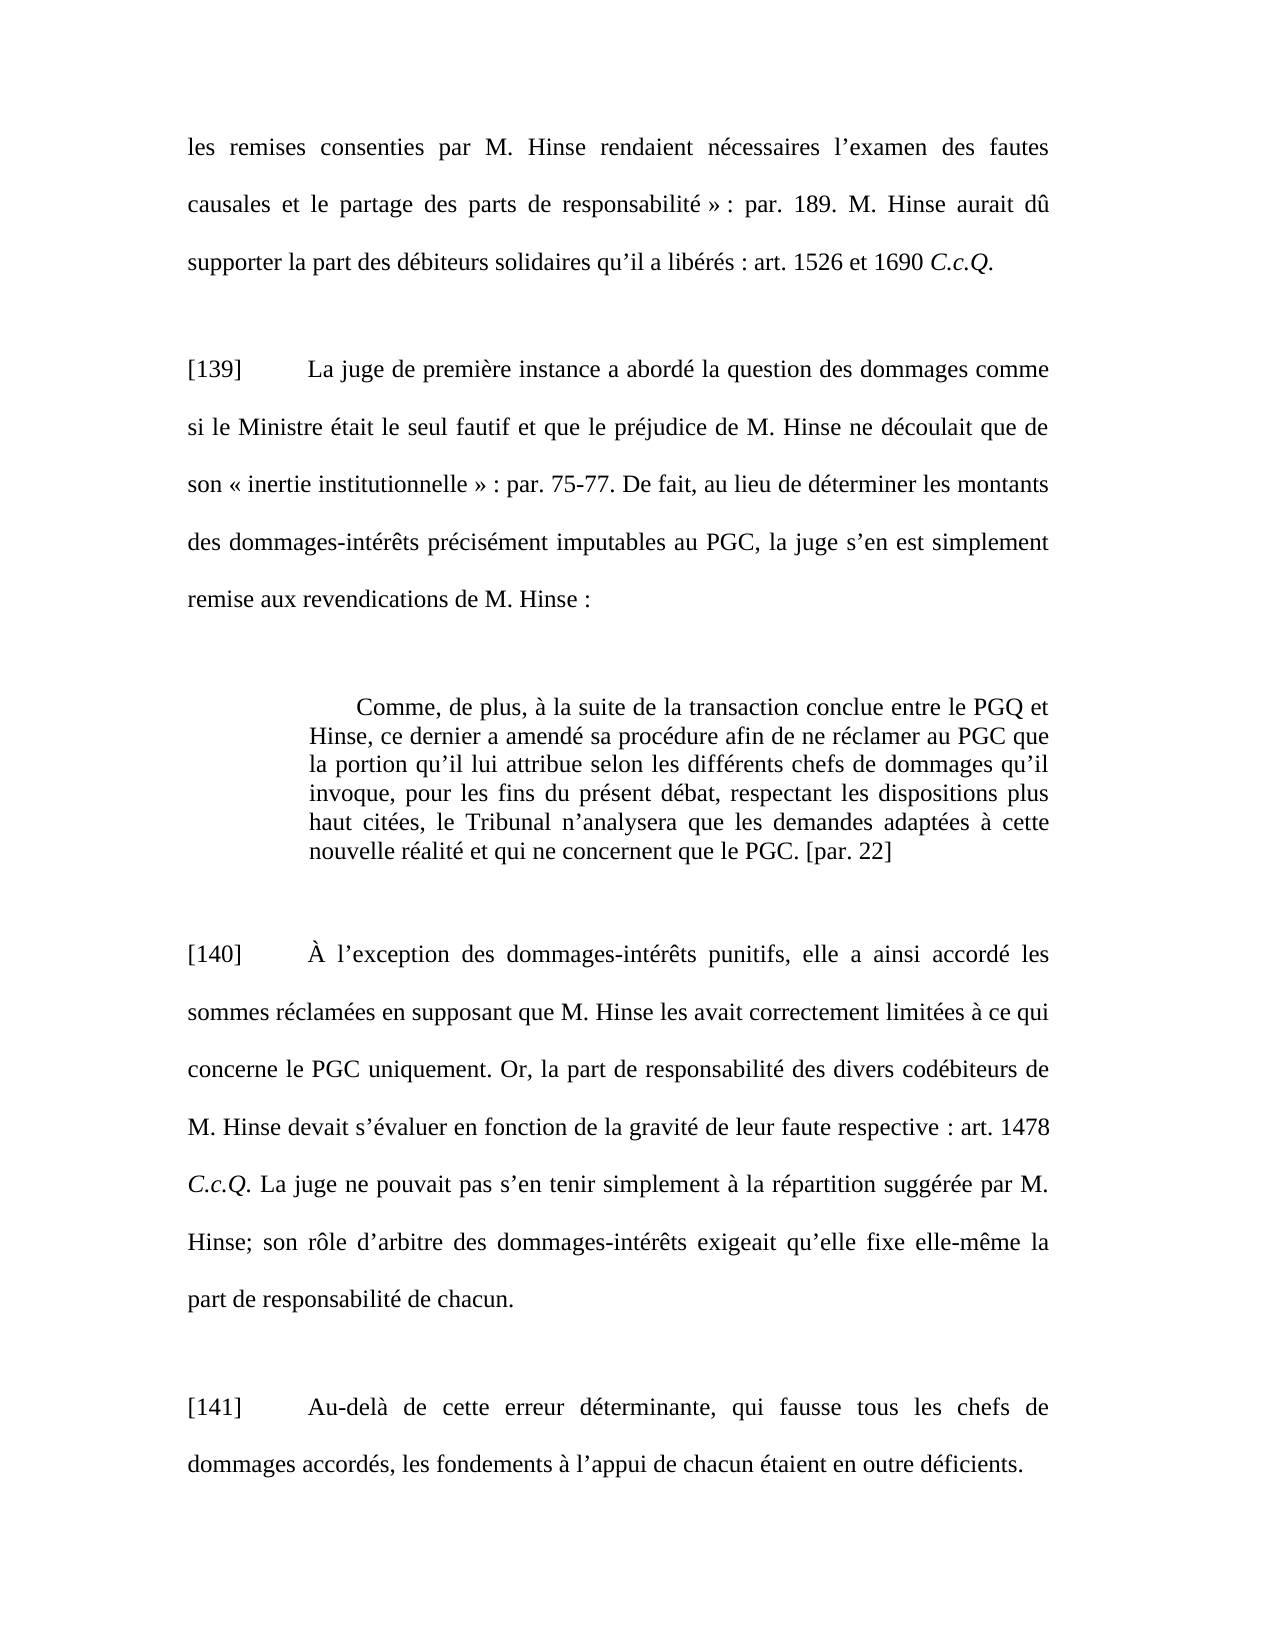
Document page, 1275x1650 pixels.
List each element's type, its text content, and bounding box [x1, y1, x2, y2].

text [187, 132, 1050, 276]
text À l’exception des dommages-intérêts punitifs, elle a ainsi accordé les sommes réclamées en supposant que M. Hinse les avait correctement limitées à ce qui concerne le PGC uniquement. Or, la part de responsabilité des divers codébiteurs de M. Hinse devait s’évaluer en fonction de la gravité de leur faute respective : art. 1478 C.c.Q. La juge ne pouvait pas s’en tenir simplement à la répartition suggérée par M. Hinse; son rôle d’arbitre des dommages-intérêts exigeait qu’elle fixe elle-même la part de responsabilité de chacun. [187, 939, 1050, 1313]
text Au-delà de cette erreur déterminante, qui fausse tous les chefs de dommages accordés, les fondements à l’appui de chacun étaient en outre déficients. [187, 1392, 1050, 1478]
text La juge de première instance a abordé la question des dommages comme si le Ministre était le seul fautif et que le préjudice de M. Hinse ne découlait que de son « inertie institutionnelle » : par. 75-77. De fait, au lieu de déterminer les montants des dommages-intérêts précisément imputables au PGC, la juge s’en est simplement remise aux revendications de M. Hinse : [187, 354, 1050, 613]
text Comme, de plus, à la suite de la transaction conclue entre le PGQ et Hinse, ce dernier a amendé sa procédure afin de ne réclamer au PGC que la portion qu’il lui attribue selon les différents chefs de dommages qu’il invoque, pour les fins du présent débat, respectant les dispositions plus haut citées, le Tribunal n’analysera que les demandes adaptées à cette nouvelle réalité et qui ne concernent que le PGC. [par. 22] [309, 692, 1050, 864]
